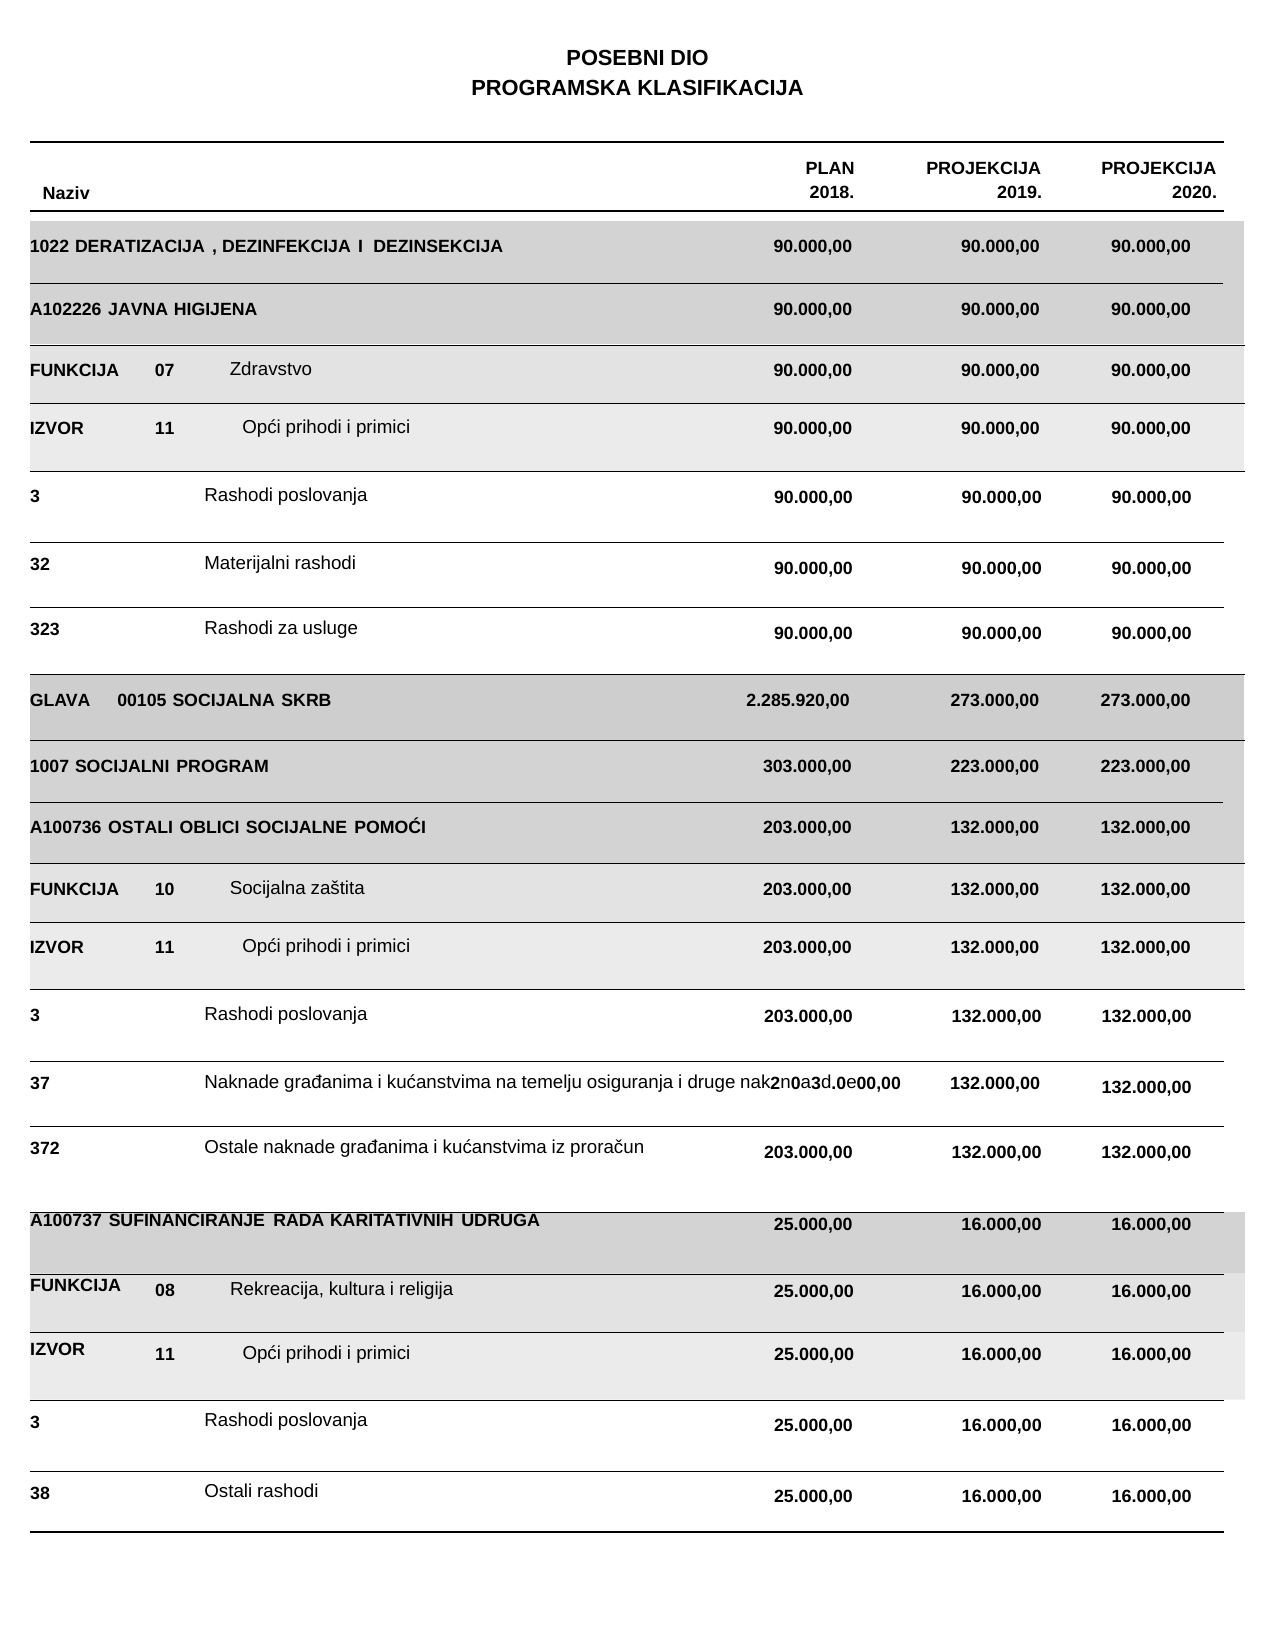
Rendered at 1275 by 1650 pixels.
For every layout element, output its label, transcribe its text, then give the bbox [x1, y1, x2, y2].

text 38 Ostali rashodi [30, 1480, 326, 1503]
text 37 Naknade građanima i kućanstvima na temelju osiguranja i druge nak2n0a3d.0e00,00 132.000,00 [30, 1071, 1050, 1093]
text 323 Rashodi za usluge [30, 617, 365, 639]
text 3 Rashodi poslovanja [30, 1002, 375, 1024]
table_cell 1007 SOCIJALNI PROGRAM 303.000,00 223.000,00 223.000,00 [30, 741, 1223, 802]
text 32 Materijalni rashodi [30, 552, 363, 574]
text 08 Rekreacija, kultura i religija [155, 1278, 460, 1300]
text 2020. [1172, 182, 1258, 203]
text 2019. [997, 182, 1049, 203]
table_header [1223, 221, 1244, 344]
text PROJEKCIJA [926, 157, 1049, 178]
text 16.000,00 [1111, 1343, 1258, 1364]
text 132.000,00 [1101, 1005, 1258, 1025]
text 2018. [809, 182, 862, 203]
table_cell IZVOR 11 Opći prihodi i primici 90.000,00 90.000,00 90.000,00 [30, 404, 1244, 471]
text 25.000,00 16.000,00 [774, 1213, 1049, 1233]
text 90.000,00 [1111, 486, 1258, 506]
text 16.000,00 [1111, 1280, 1258, 1300]
text 3 Rashodi poslovanja [30, 1409, 375, 1431]
text IZVOR [30, 1338, 92, 1358]
text 132.000,00 [1101, 1076, 1258, 1096]
table_cell [1223, 741, 1244, 863]
table_cell A100736 OSTALI OBLICI SOCIJALNE POMOĆI 203.000,00 132.000,00 132.000,00 [30, 803, 1223, 863]
text 16.000,00 [1111, 1486, 1258, 1506]
text 25.000,00 16.000,00 [774, 1486, 1049, 1506]
text 25.000,00 [774, 1280, 862, 1300]
text 16.000,00 [1111, 1414, 1258, 1435]
text 90.000,00 90.000,00 [774, 622, 1049, 642]
text 90.000,00 [1111, 557, 1258, 577]
table_cell IZVOR 11 Opći prihodi i primici 203.000,00 132.000,00 132.000,00 [30, 923, 1244, 989]
text 203.000,00 132.000,00 [764, 1141, 1049, 1161]
text Naziv [42, 182, 97, 202]
text 132.000,00 [1101, 1141, 1258, 1161]
text 16.000,00 [1111, 1213, 1258, 1233]
text 16.000,00 [961, 1343, 1049, 1364]
table_header 1022 DERATIZACIJA , DEZINFEKCIJA I DEZINSEKCIJA 90.000,00 90.000,00 90.000,00 [30, 221, 1223, 283]
text 3 Rashodi poslovanja [30, 484, 375, 506]
text 11 Opći prihodi i primici [155, 1342, 417, 1364]
text PLAN [805, 157, 862, 178]
table_cell FUNKCIJA 10 Socijalna zaštita 203.000,00 132.000,00 132.000,00 [30, 864, 1244, 922]
text 25.000,00 16.000,00 [774, 1414, 1049, 1435]
text 90.000,00 90.000,00 [774, 486, 1049, 506]
text 16.000,00 [961, 1280, 1049, 1300]
text 25.000,00 [774, 1343, 862, 1364]
text 90.000,00 90.000,00 [774, 557, 1049, 577]
text 90.000,00 [1111, 622, 1258, 642]
text A100737 SUFINANCIRANJE RADA KARITATIVNIH UDRUGA [30, 1209, 550, 1229]
table_header GLAVA 00105 SOCIJALNA SKRB 2.285.920,00 273.000,00 273.000,00 [30, 675, 1244, 740]
text 203.000,00 132.000,00 [764, 1005, 1049, 1025]
text FUNKCIJA [30, 1274, 129, 1295]
text 372 Ostale naknade građanima i kućanstvima iz proračun [30, 1136, 652, 1158]
table_cell A102226 JAVNA HIGIJENA 90.000,00 90.000,00 90.000,00 [30, 284, 1223, 344]
text PROJEKCIJA [1101, 157, 1258, 178]
table_cell FUNKCIJA 07 Zdravstvo 90.000,00 90.000,00 90.000,00 [30, 346, 1244, 403]
